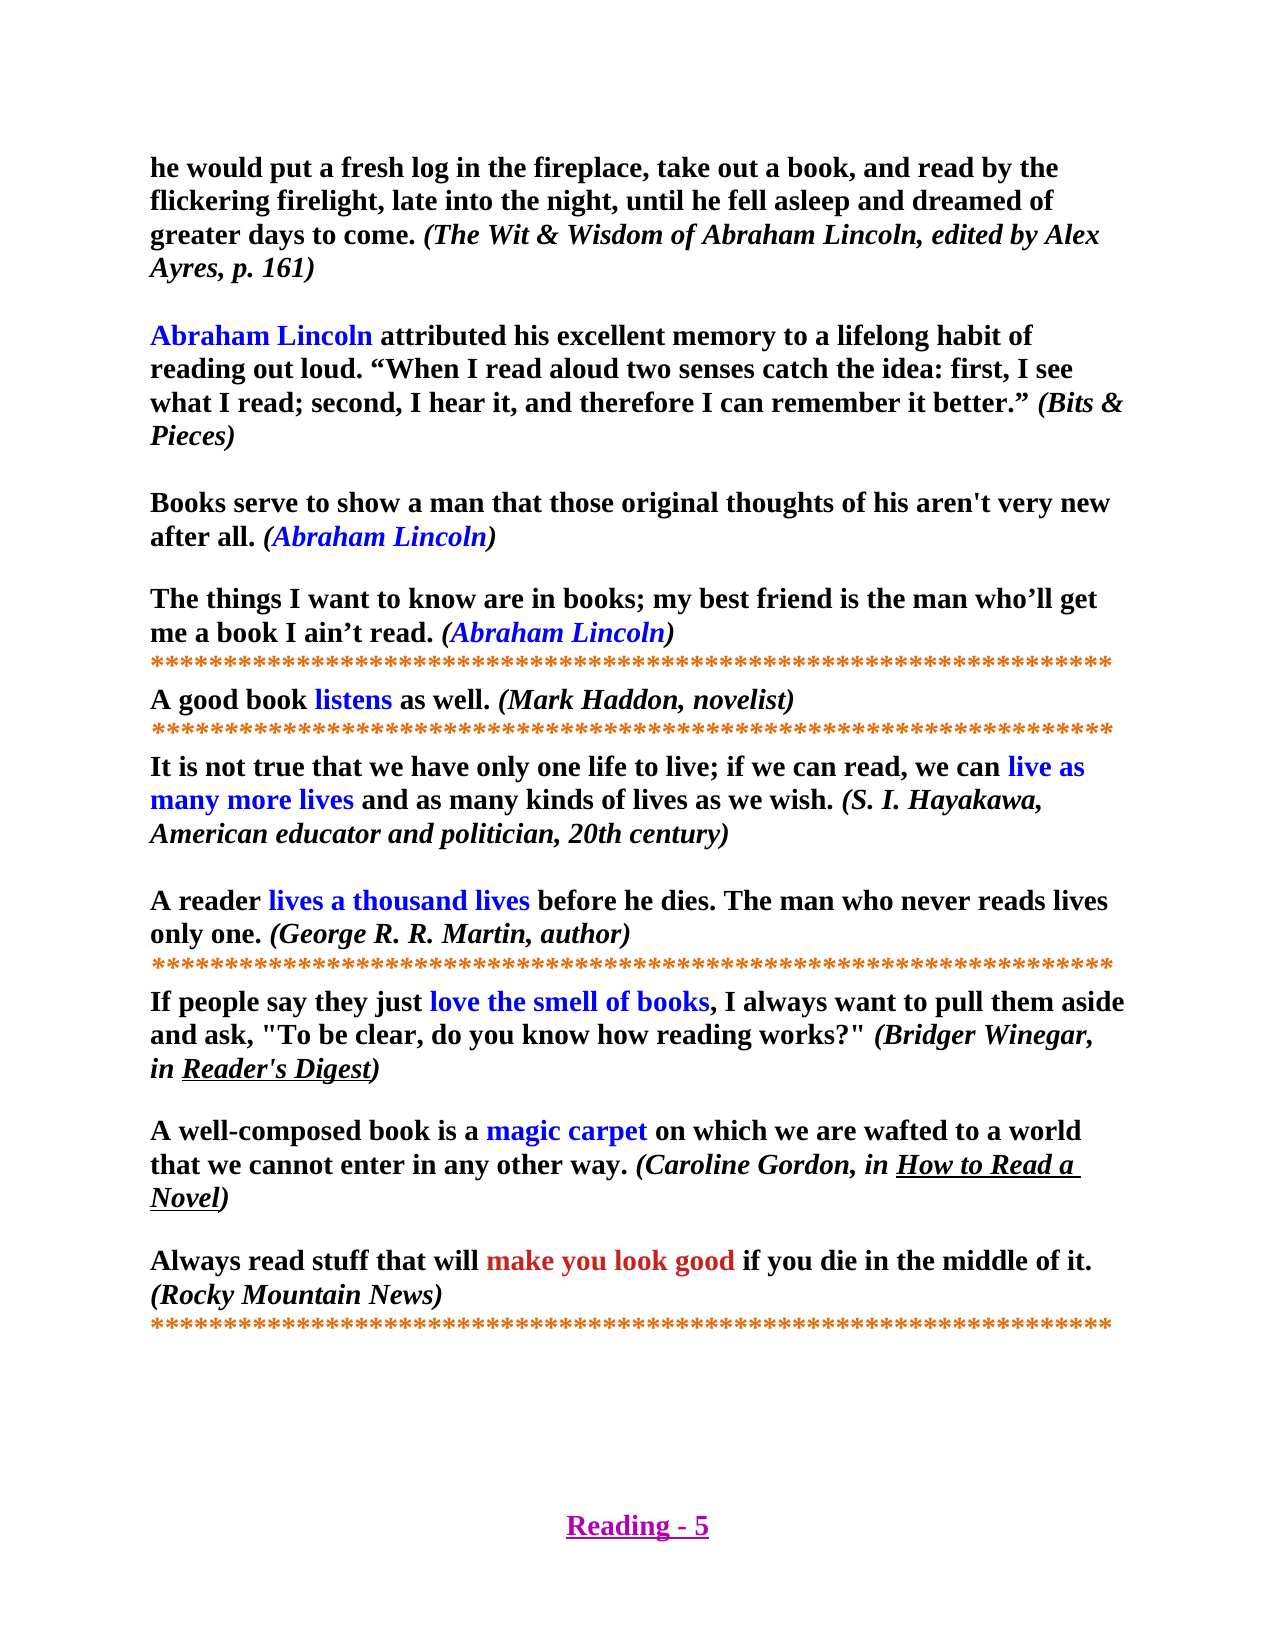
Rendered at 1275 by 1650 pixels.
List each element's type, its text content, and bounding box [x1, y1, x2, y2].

text A good book listens as well. (Mark Haddon, novelist) [150, 682, 1125, 715]
text Abraham Lincoln attributed his excellent memory to a lifelong habit of reading out loud. “When I read aloud two senses catch the idea: first, I see what I read; second, I hear it, and therefore I can remember it better.” (Bits & Pieces) [150, 318, 1125, 452]
text A well-composed book is a magic carpet on which we are wafted to a world that we cannot enter in any other way. (Caroline Gordon, in How to Read a Novel) [150, 1113, 1125, 1214]
text The things I want to know are in books; my best friend is the man who’ll get me a book I ain’t read. (Abraham Lincoln) [150, 581, 1125, 648]
text Always read stuff that will make you look good if you die in the middle of it. (Rocky Mountain News) [150, 1243, 1125, 1310]
text ****************************************************************** [150, 648, 1125, 682]
text ****************************************************************** [150, 950, 1125, 984]
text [150, 150, 1125, 284]
text If people say they just love the smell of books, I always want to pull them aside and ask, "To be clear, do you know how reading works?" (Bridger Winegar, in Reader's Digest) [150, 984, 1125, 1084]
text A reader lives a thousand lives before he dies. The man who never reads lives only one. (George R. R. Martin, author) [150, 883, 1125, 950]
text ****************************************************************** [150, 1310, 1125, 1344]
text ****************************************************************** [150, 715, 1125, 749]
text It is not true that we have only one life to live; if we can read, we can live as many more lives and as many kinds of lives as we wish. (S. I. Hayakawa, American educator and politician, 20th century) [150, 749, 1125, 849]
text Books serve to show a man that those original thoughts of his aren't very new after all. (Abraham Lincoln) [150, 485, 1125, 552]
